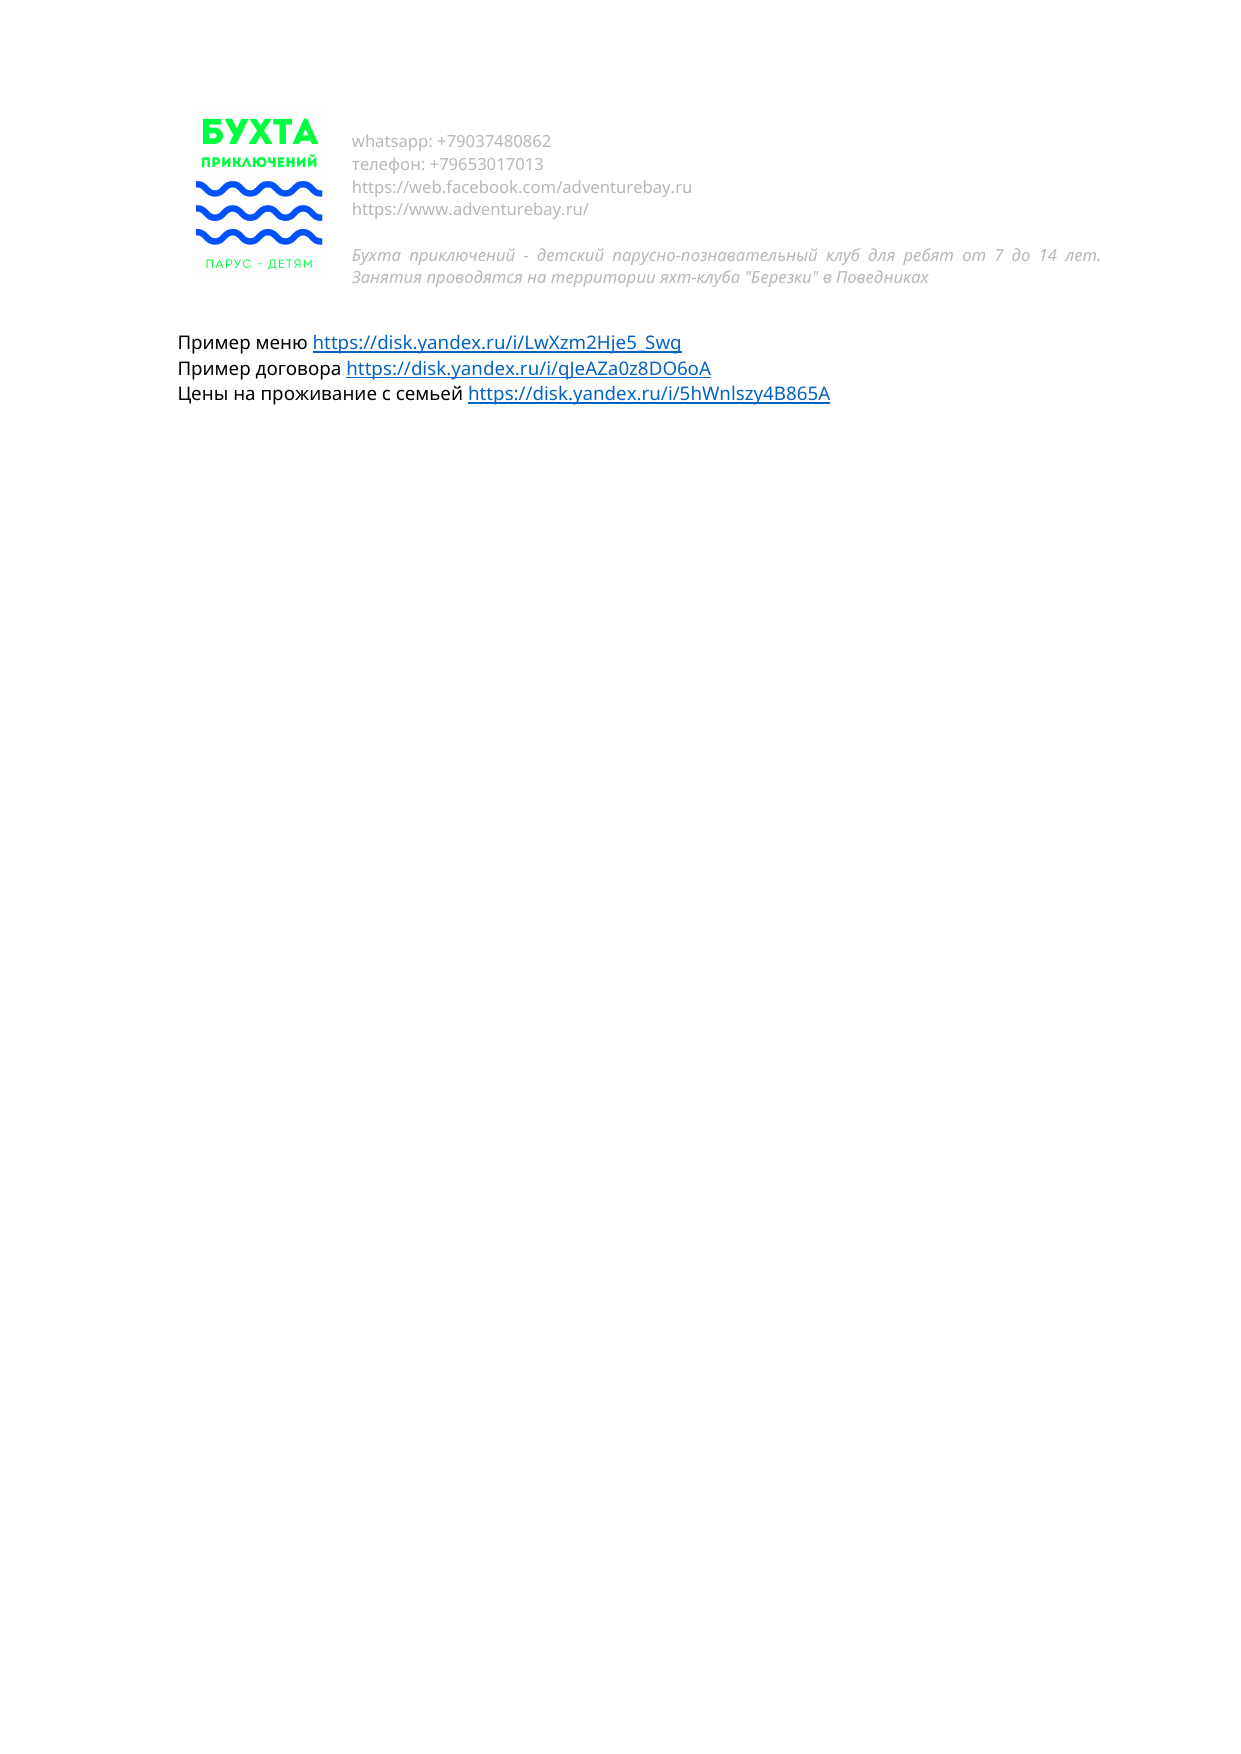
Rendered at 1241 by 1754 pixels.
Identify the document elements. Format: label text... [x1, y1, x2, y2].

text Пример договора https://disk.yandex.ru/i/qJeAZa0z8DO6oA [177, 355, 1152, 381]
text Цены на проживание с семьей https://disk.yandex.ru/i/5hWnlszy4B865A [177, 381, 1152, 406]
picture [187, 107, 333, 277]
text Пример меню https://disk.yandex.ru/i/LwXzm2Hje5_Swg [177, 330, 1152, 355]
